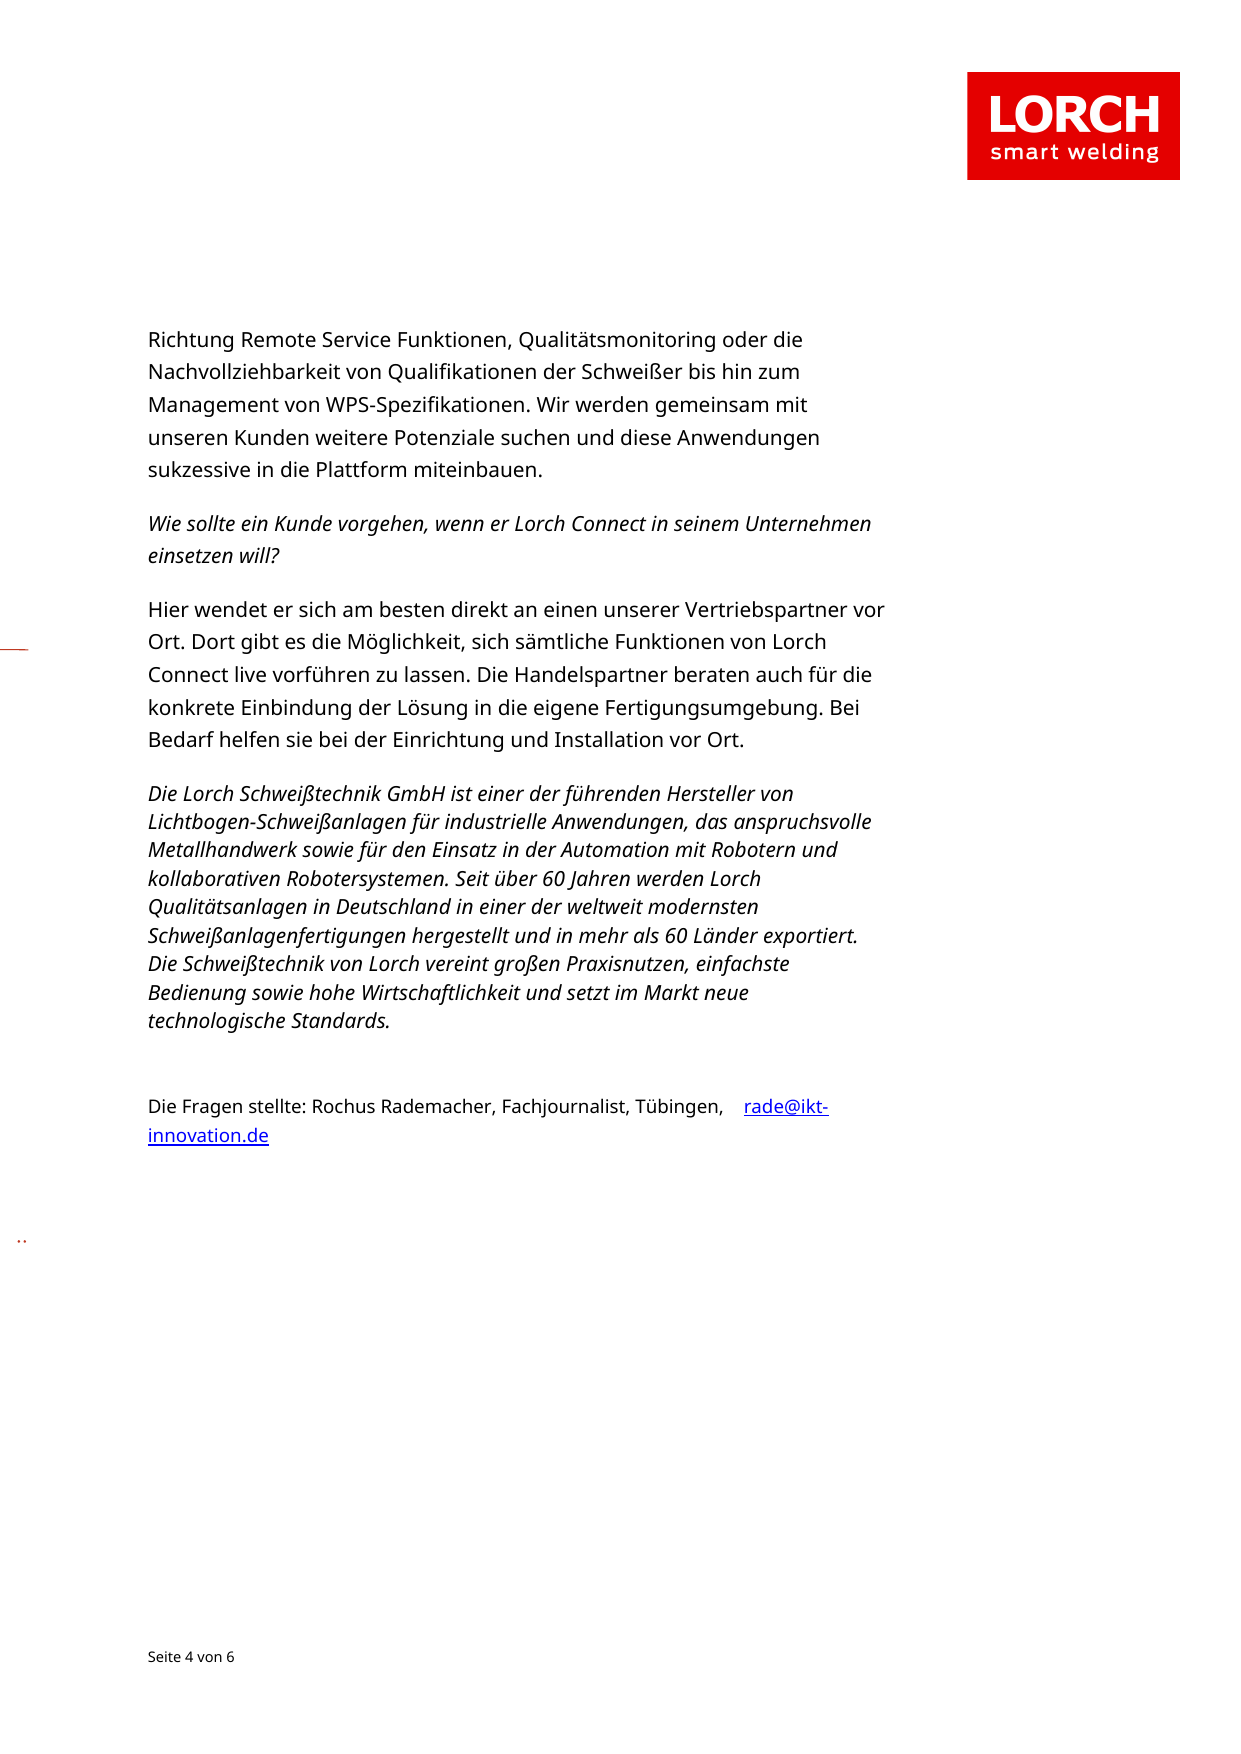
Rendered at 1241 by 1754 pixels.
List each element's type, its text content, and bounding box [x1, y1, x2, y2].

picture [967, 72, 1180, 180]
text Die Lorch Schweißtechnik GmbH ist einer der führenden Hersteller von Lichtbogen-Schweißanlagen für industrielle Anwendungen, das anspruchsvolle Metallhandwerk sowie für den Einsatz in der Automation mit Robotern und kollaborativen Robotersystemen. Seit über 60 Jahren werden Lorch Qualitätsanlagen in Deutschland in einer der weltweit modernsten Schweißanlagenfertigungen hergestellt und in mehr als 60 Länder exportiert. Die Schweißtechnik von Lorch vereint großen Praxisnutzen, einfachste Bedienung sowie hohe Wirtschaftlichkeit und setzt im Markt neue technologische Standards. [148, 779, 886, 1034]
text Wie sollte ein Kunde vorgehen, wenn er Lorch Connect in seinem Unternehmen einsetzen will? [148, 509, 886, 570]
text Hier wendet er sich am besten direkt an einen unserer Vertriebspartner vor Ort. Dort gibt es die Möglichkeit, sich sämtliche Funktionen von Lorch Connect live vorführen zu lassen. Die Handelspartner beraten auch für die konkrete Einbindung der Lösung in die eigene Fertigungsumgebung. Bei Bedarf helfen sie bei der Einrichtung und Installation vor Ort. [148, 595, 886, 754]
text Die Fragen stellte: Rochus Rademacher, Fachjournalist, Tübingen, rade@ikt-innovation.de [148, 1093, 886, 1148]
